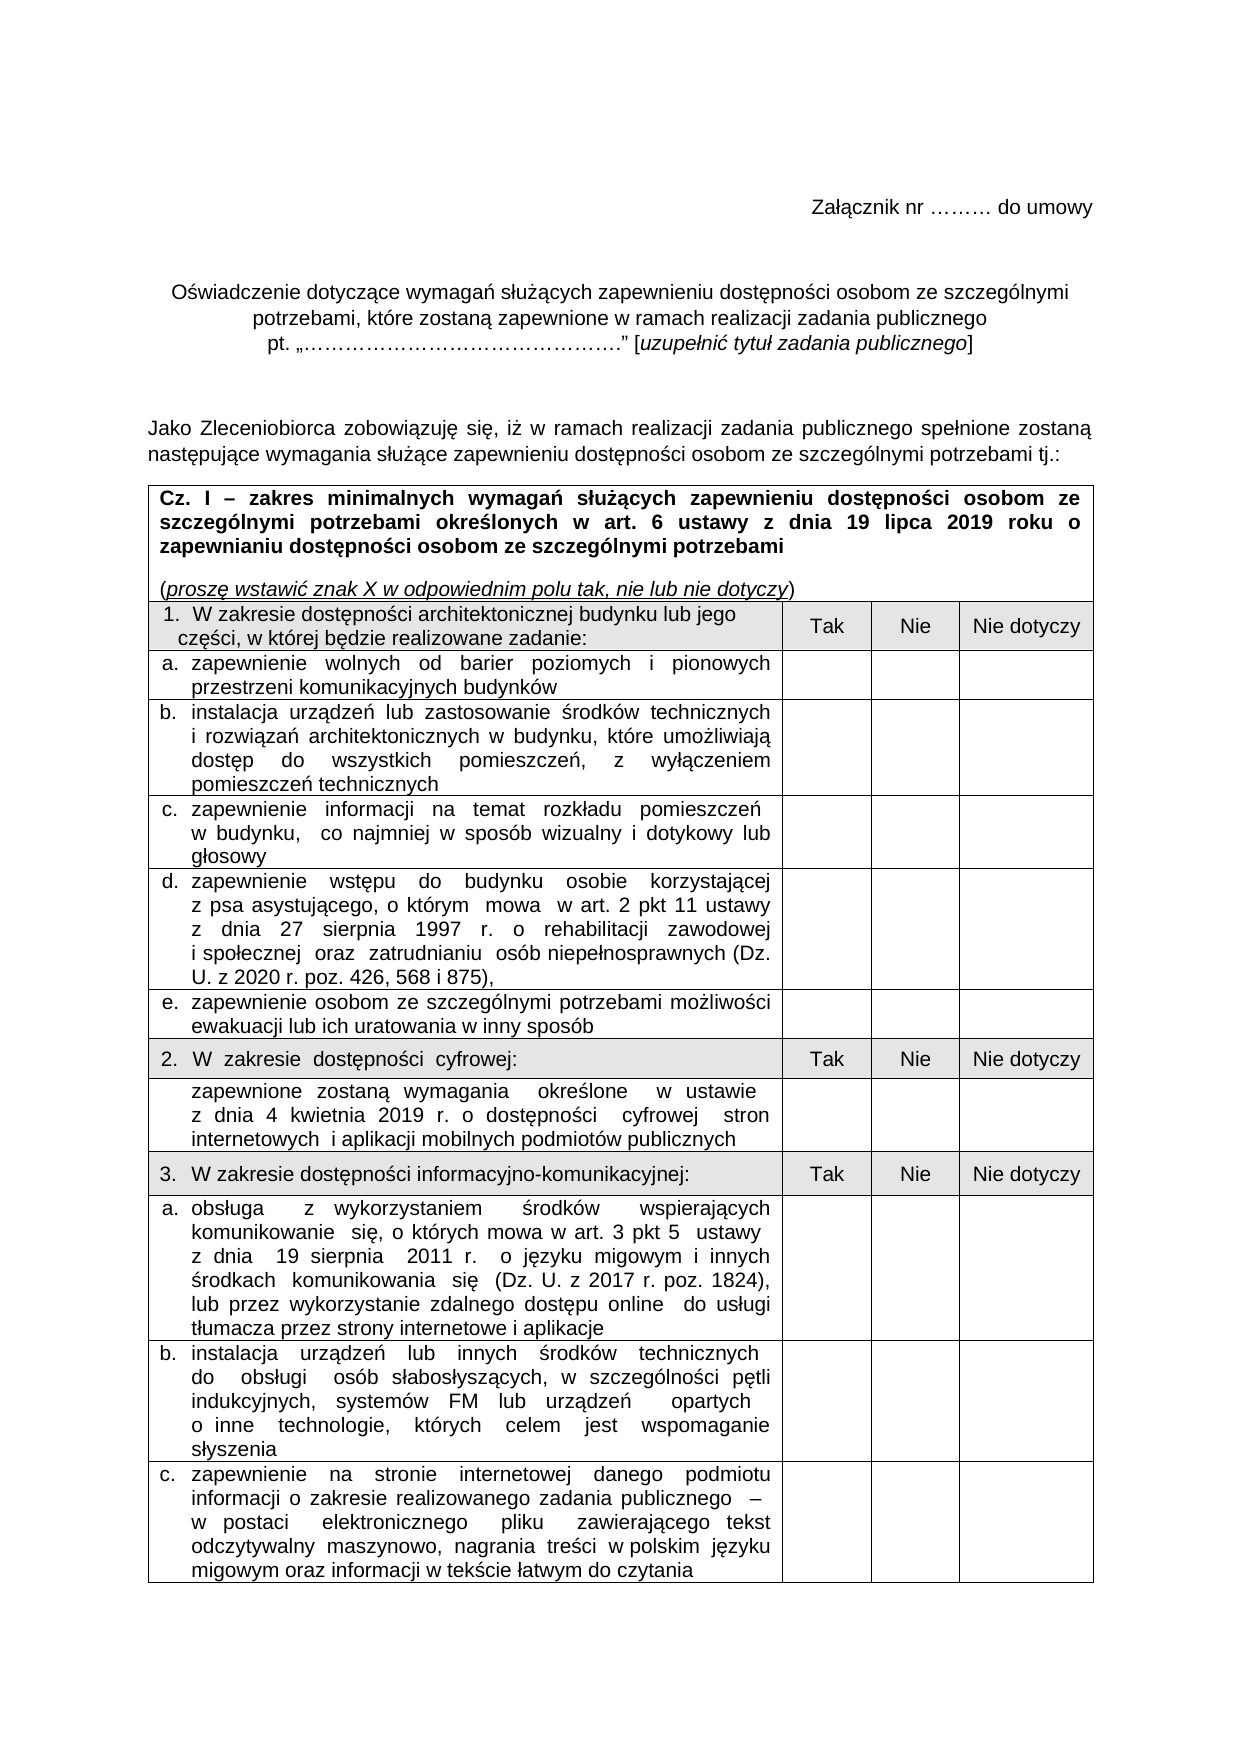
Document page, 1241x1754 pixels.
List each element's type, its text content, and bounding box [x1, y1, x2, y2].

table_cell Nie dotyczy [960, 602, 1093, 649]
table_cell [960, 1462, 1093, 1582]
table_cell zapewnienie osobom ze szczególnymi potrzebami możliwości ewakuacji lub ich uratowania w inny sposób [149, 990, 782, 1038]
table_cell zapewnienie na stronie internetowej danego podmiotu informacji o zakresie realizowanego zadania publicznego – w postaci elektronicznego pliku zawierającego tekst odczytywalny maszynowo, nagrania treści w polskim języku migowym oraz informacji w tekście łatwym do czytania [149, 1462, 782, 1582]
table_cell W zakresie dostępności architektonicznej budynku lub jego części, w której będzie realizowane zadanie: [149, 602, 782, 649]
table_cell Tak [783, 602, 871, 649]
table_cell Tak [783, 1039, 871, 1078]
table_cell [960, 1079, 1093, 1151]
table_header Cz. I – zakres minimalnych wymagań służących zapewnieniu dostępności osobom ze szczególnymi potrzebami określonych w art. 6 ustawy z dnia 19 lipca 2019 roku o zapewnianiu dostępności osobom ze szczególnymi potrzebami (proszę wstawić znak X w odpowiednim polu tak, nie lub nie dotyczy) [149, 486, 1093, 601]
table_cell [872, 1341, 959, 1461]
table_cell [872, 796, 959, 868]
table_cell instalacja urządzeń lub innych środków technicznych do obsługi osób słabosłyszących, w szczególności pętli indukcyjnych, systemów FM lub urządzeń opartych o inne technologie, których celem jest wspomaganie słyszenia [149, 1341, 782, 1461]
table_cell zapewnienie informacji na temat rozkładu pomieszczeń w budynku, co najmniej w sposób wizualny i dotykowy lub głosowy [149, 796, 782, 868]
table_cell [872, 1462, 959, 1582]
table_cell W zakresie dostępności cyfrowej: [149, 1039, 782, 1078]
table_cell [872, 1079, 959, 1151]
table_cell Tak [783, 1152, 871, 1195]
table_cell [960, 700, 1093, 795]
table_cell [783, 1462, 871, 1582]
table_cell [783, 700, 871, 795]
table_cell [960, 1196, 1093, 1340]
text Jako Zleceniobiorca zobowiązuję się, iż w ramach realizacji zadania publicznego spełnione zostaną następujące wymagania służące zapewnieniu dostępności osobom ze szczególnymi potrzebami tj.: [148, 416, 1093, 466]
table_cell Nie [872, 1152, 959, 1195]
table_cell [783, 869, 871, 989]
table_cell [783, 990, 871, 1038]
table_cell [872, 990, 959, 1038]
text Oświadczenie dotyczące wymagań służących zapewnieniu dostępności osobom ze szczególnymi potrzebami, które zostaną zapewnione w ramach realizacji zadania publicznego pt. „……………………………………….” [uzupełnić tytuł zadania publicznego] [148, 279, 1093, 355]
table_cell [960, 869, 1093, 989]
table_cell [960, 1341, 1093, 1461]
table_cell [872, 869, 959, 989]
table_cell [872, 651, 959, 698]
table_cell W zakresie dostępności informacyjno-komunikacyjnej: [149, 1152, 782, 1195]
table_cell [960, 990, 1093, 1038]
table_cell [960, 651, 1093, 698]
text Załącznik nr ……… do umowy [148, 194, 1093, 218]
table_cell [783, 1196, 871, 1340]
table_cell [783, 651, 871, 698]
table_cell [783, 1341, 871, 1461]
table_cell zapewnienie wolnych od barier poziomych i pionowych przestrzeni komunikacyjnych budynków [149, 651, 782, 698]
table_cell [872, 700, 959, 795]
table_cell Nie [872, 602, 959, 649]
table_cell zapewnione zostaną wymagania określone w ustawie z dnia 4 kwietnia 2019 r. o dostępności cyfrowej stron internetowych i aplikacji mobilnych podmiotów publicznych [149, 1079, 782, 1151]
table_cell Nie dotyczy [960, 1039, 1093, 1078]
table_cell [783, 796, 871, 868]
table_cell zapewnienie wstępu do budynku osobie korzystającej z psa asystującego, o którym mowa w art. 2 pkt 11 ustawy z dnia 27 sierpnia 1997 r. o rehabilitacji zawodowej i społecznej oraz zatrudnianiu osób niepełnosprawnych (Dz. U. z 2020 r. poz. 426, 568 i 875), [149, 869, 782, 989]
table_cell Nie [872, 1039, 959, 1078]
table_cell Nie dotyczy [960, 1152, 1093, 1195]
table_cell [960, 796, 1093, 868]
table_cell [872, 1196, 959, 1340]
table_cell obsługa z wykorzystaniem środków wspierających komunikowanie się, o których mowa w art. 3 pkt 5 ustawy z dnia 19 sierpnia 2011 r. o języku migowym i innych środkach komunikowania się (Dz. U. z 2017 r. poz. 1824), lub przez wykorzystanie zdalnego dostępu online do usługi tłumacza przez strony internetowe i aplikacje [149, 1196, 782, 1340]
table_cell instalacja urządzeń lub zastosowanie środków technicznych i rozwiązań architektonicznych w budynku, które umożliwiają dostęp do wszystkich pomieszczeń, z wyłączeniem pomieszczeń technicznych [149, 700, 782, 795]
table_cell [783, 1079, 871, 1151]
